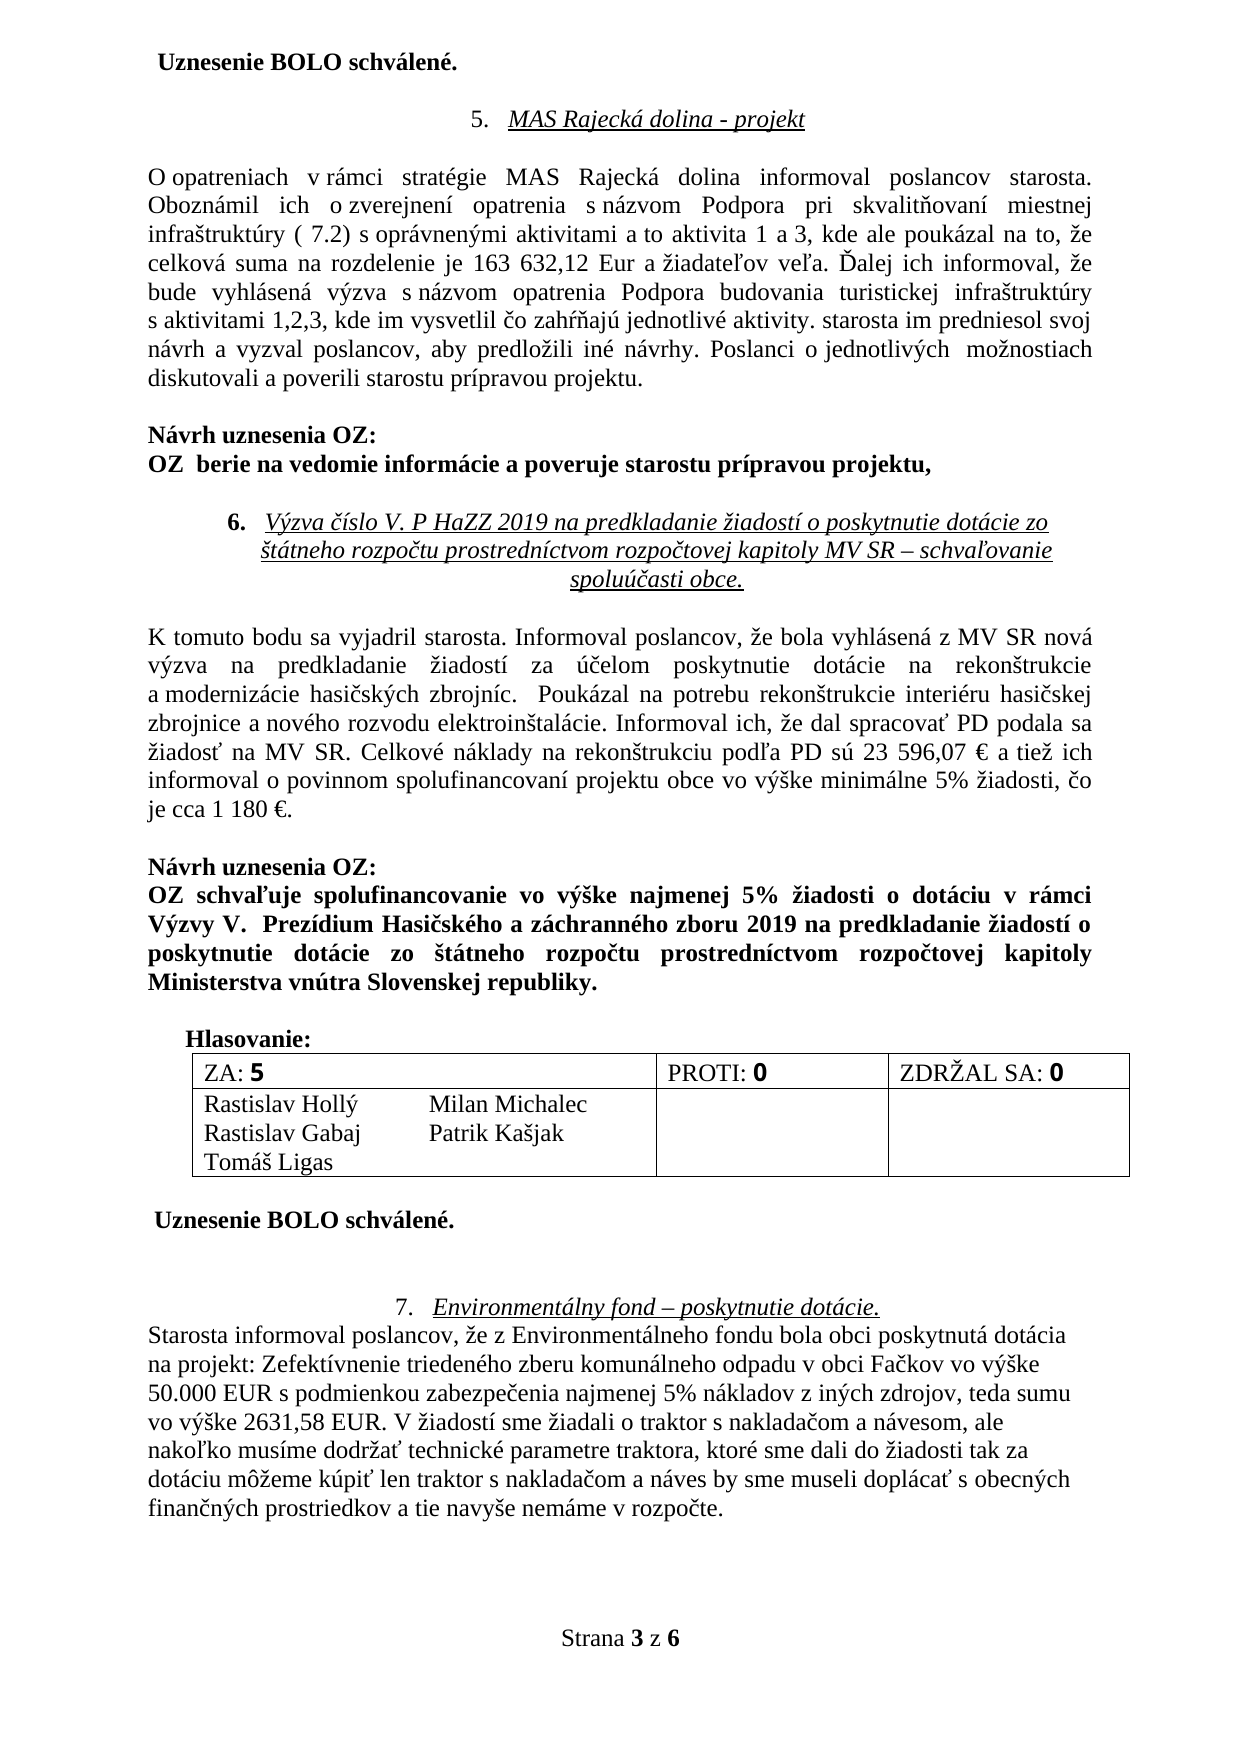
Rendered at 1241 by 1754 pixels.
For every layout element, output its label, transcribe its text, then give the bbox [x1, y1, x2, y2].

table_header ZA: 5 [193, 1054, 656, 1088]
table_cell Milan Michalec Patrik Kašjak [417, 1089, 656, 1176]
text Uznesenie BOLO schválené. [148, 1205, 1093, 1234]
table_cell [889, 1089, 1129, 1176]
text Starosta informoval poslancov, že z Environmentálneho fondu bola obci poskytnutá dotácia na projekt: Zefektívnenie triedeného zberu komunálneho odpadu v obci Fačkov vo výške 50.000 EUR s podmienkou zabezpečenia najmenej 5% nákladov z iných zdrojov, teda sumu vo výške 2631,58 EUR. V žiadostí sme žiadali o traktor s nakladačom a návesom, ale nakoľko musíme dodržať technické parametre traktora, ktoré sme dali do žiadosti tak za dotáciu môžeme kúpiť len traktor s nakladačom a náves by sme museli doplácať s obecných finančných prostriedkov a tie navyše nemáme v rozpočte. [148, 1320, 1093, 1522]
text Uznesenie BOLO schválené. [151, 47, 1093, 76]
list Environmentálny fond – poskytnutie dotácie. [185, 1292, 1093, 1320]
text OZ berie na vedomie informácie a poveruje starostu prípravou projektu, [148, 449, 1093, 478]
table_header PROTI: 0 [657, 1054, 888, 1088]
text Návrh uznesenia OZ: [148, 421, 1093, 449]
table_header ZDRŽAL SA: 0 [889, 1054, 1129, 1088]
list MAS Rajecká dolina - projekt [185, 104, 1093, 133]
text Hlasovanie: [148, 1024, 1093, 1053]
list O opatreniach v rámci stratégie MAS Rajecká dolina informoval poslancov starosta. Oboznámil ich o zverejnení opatrenia s názvom Podpora pri skvalitňovaní miestnej infraštruktúry ( 7.2) s oprávnenými aktivitami a to aktivita 1 a 3, kde ale poukázal na to, že celková suma na rozdelenie je 163 632,12 Eur a žiadateľov veľa. Ďalej ich informoval, že bude vyhlásená výzva s názvom opatrenia Podpora budovania turistickej infraštruktúry s aktivitami 1,2,3, kde im vysvetlil čo zahŕňajú jednotlivé aktivity. starosta im predniesol svoj návrh a vyzval poslancov, aby predložili iné návrhy. Poslanci o jednotlivých možnostiach diskutovali a poverili starostu prípravou projektu. [148, 162, 1093, 392]
text Návrh uznesenia OZ: [148, 852, 1093, 881]
list Výzva číslo V. P HaZZ 2019 na predkladanie žiadostí o poskytnutie dotácie zo štátneho rozpočtu prostredníctvom rozpočtovej kapitoly MV SR – schvaľovanie spoluúčasti obce. [185, 507, 1093, 593]
text K tomuto bodu sa vyjadril starosta. Informoval poslancov, že bola vyhlásená z MV SR nová výzva na predkladanie žiadostí za účelom poskytnutie dotácie na rekonštrukcie a modernizácie hasičských zbrojníc. Poukázal na potrebu rekonštrukcie interiéru hasičskej zbrojnice a nového rozvodu elektroinštalácie. Informoval ich, že dal spracovať PD podala sa žiadosť na MV SR. Celkové náklady na rekonštrukciu podľa PD sú 23 596,07 € a tiež ich informoval o povinnom spolufinancovaní projektu obce vo výške minimálne 5% žiadosti, čo je cca 1 180 €. [148, 622, 1093, 823]
table_cell [657, 1089, 888, 1176]
text OZ schvaľuje spolufinancovanie vo výške najmenej 5% žiadosti o dotáciu v rámci Výzvy V. Prezídium Hasičského a záchranného zboru 2019 na predkladanie žiadostí o poskytnutie dotácie zo štátneho rozpočtu prostredníctvom rozpočtovej kapitoly Ministerstva vnútra Slovenskej republiky. [148, 881, 1093, 996]
table_cell Rastislav Hollý Rastislav Gabaj Tomáš Ligas [193, 1089, 417, 1176]
